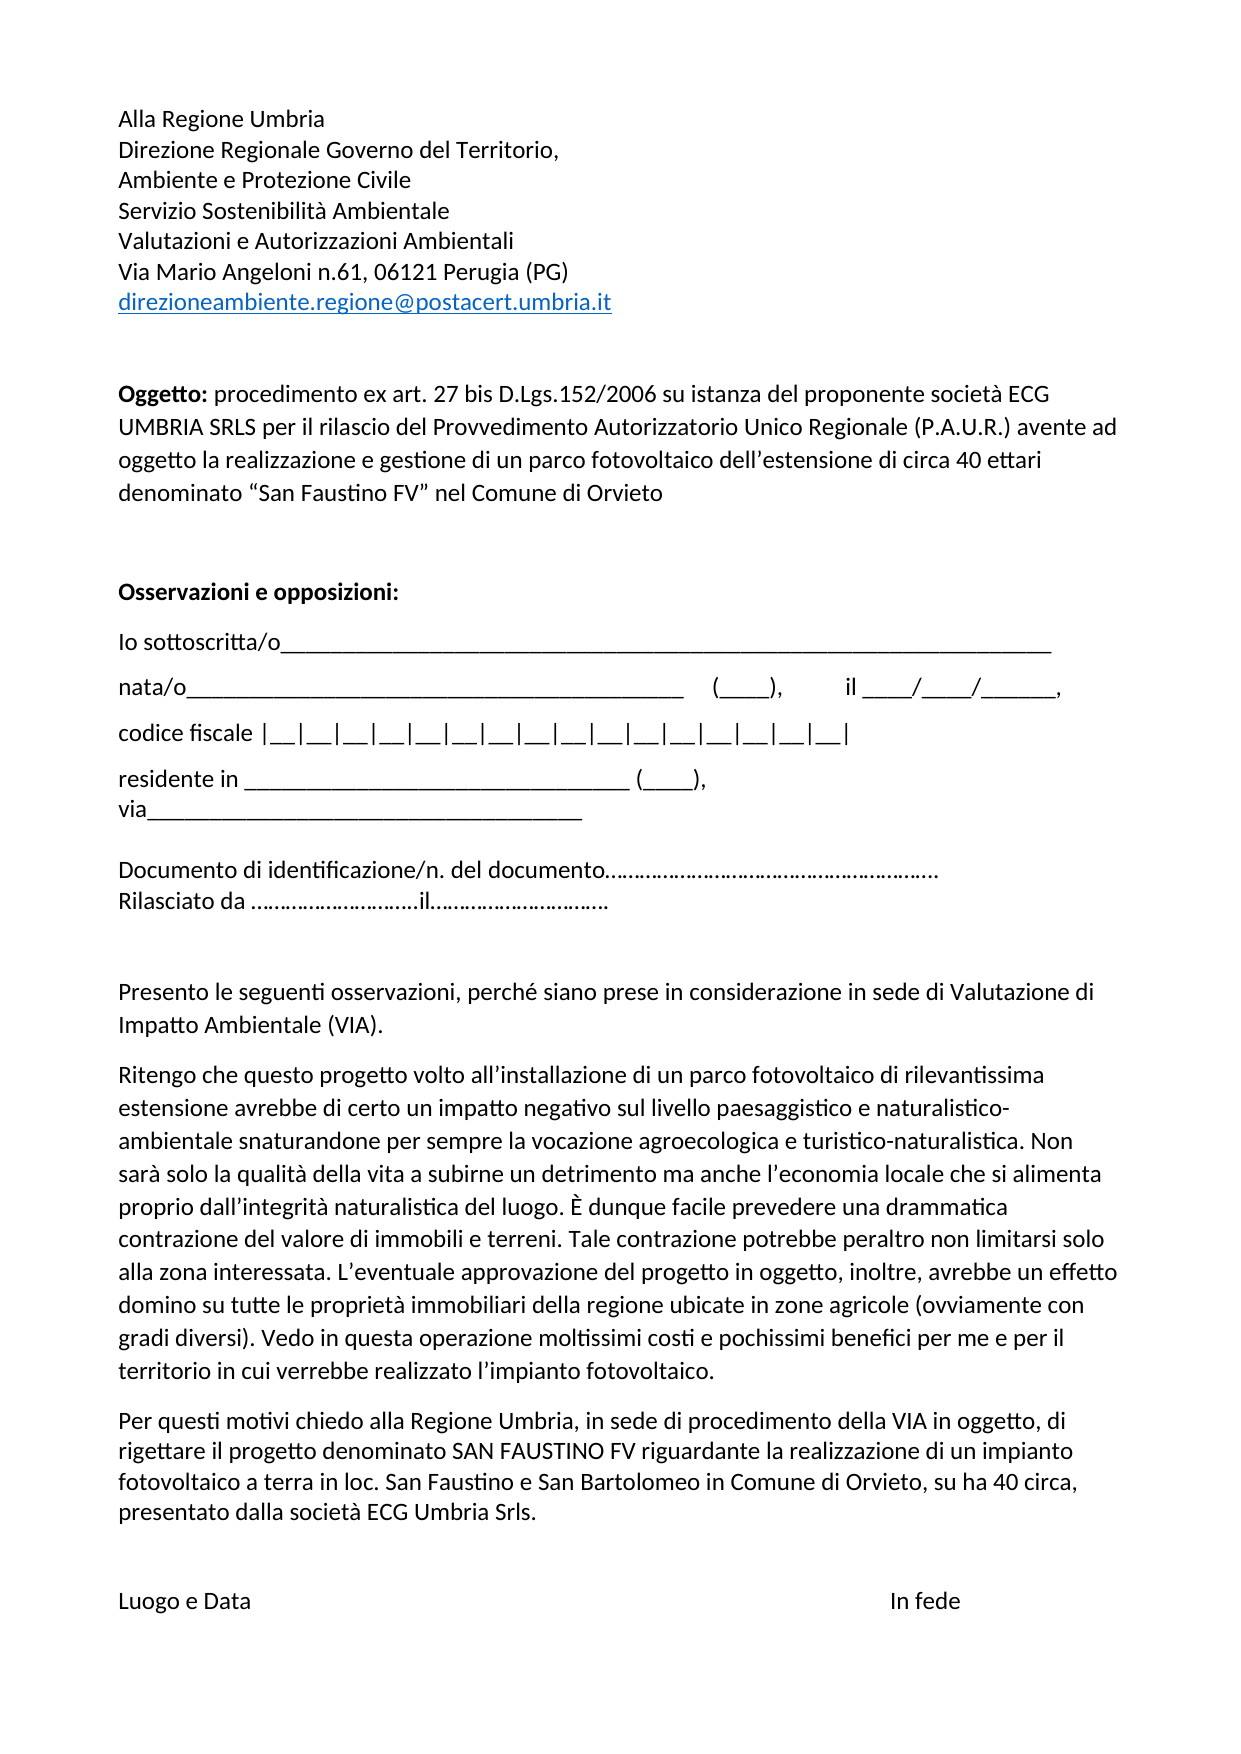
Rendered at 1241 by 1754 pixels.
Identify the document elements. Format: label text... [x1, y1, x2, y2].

text Oggetto: procedimento ex art. 27 bis D.Lgs.152/2006 su istanza del proponente società ECG UMBRIA SRLS per il rilascio del Provvedimento Autorizzatorio Unico Regionale (P.A.U.R.) avente ad oggetto la realizzazione e gestione di un parco fotovoltaico dell’estensione di circa 40 ettari denominato “San Faustino FV” nel Comune di Orvieto [118, 378, 1122, 507]
text Valutazioni e Autorizzazioni Ambientali [118, 226, 1122, 256]
text Rilasciato da ………………………..il…………………………. [118, 885, 1122, 915]
text Servizio Sostenibilità Ambientale [118, 195, 1122, 226]
text Documento di identificazione/n. del documento…………………………………………………. [118, 854, 1122, 885]
text Via Mario Angeloni n.61, 06121 Perugia (PG) [118, 256, 1122, 287]
text Io sottoscritta/o______________________________________________________________ nata/o________________________________________ (____), il ____/____/______, codice fiscale |__|__|__|__|__|__|__|__|__|__|__|__|__|__|__|__| [118, 626, 1122, 748]
text Per questi motivi chiedo alla Regione Umbria, in sede di procedimento della VIA in oggetto, di rigettare il progetto denominato SAN FAUSTINO FV riguardante la realizzazione di un impianto fotovoltaico a terra in loc. San Faustino e San Bartolomeo in Comune di Orvieto, su ha 40 circa, presentato dalla società ECG Umbria Srls. [118, 1405, 1122, 1527]
text Alla Regione Umbria [118, 103, 1122, 134]
text direzioneambiente.regione@postacert.umbria.it [118, 287, 1122, 317]
text residente in _______________________________ (____), via___________________________________ [118, 763, 1122, 824]
text Luogo e Data In fede [118, 1585, 1122, 1616]
text Osservazioni e opposizioni: [118, 576, 1122, 607]
text Direzione Regionale Governo del Territorio, [118, 134, 1122, 164]
text Ambiente e Protezione Civile [118, 164, 1122, 195]
text Presento le seguenti osservazioni, perché siano prese in considerazione in sede di Valutazione di Impatto Ambientale (VIA). [118, 976, 1122, 1040]
text Ritengo che questo progetto volto all’installazione di un parco fotovoltaico di rilevantissima estensione avrebbe di certo un impatto negativo sul livello paesaggistico e naturalistico-ambientale snaturandone per sempre la vocazione agroecologica e turistico-naturalistica. Non sarà solo la qualità della vita a subirne un detrimento ma anche l’economia locale che si alimenta proprio dall’integrità naturalistica del luogo. È dunque facile prevedere una drammatica contrazione del valore di immobili e terreni. Tale contrazione potrebbe peraltro non limitarsi solo alla zona interessata. L’eventuale approvazione del progetto in oggetto, inoltre, avrebbe un effetto domino su tutte le proprietà immobiliari della regione ubicate in zone agricole (ovviamente con gradi diversi). Vedo in questa operazione moltissimi costi e pochissimi benefici per me e per il territorio in cui verrebbe realizzato l’impianto fotovoltaico. [118, 1059, 1122, 1386]
